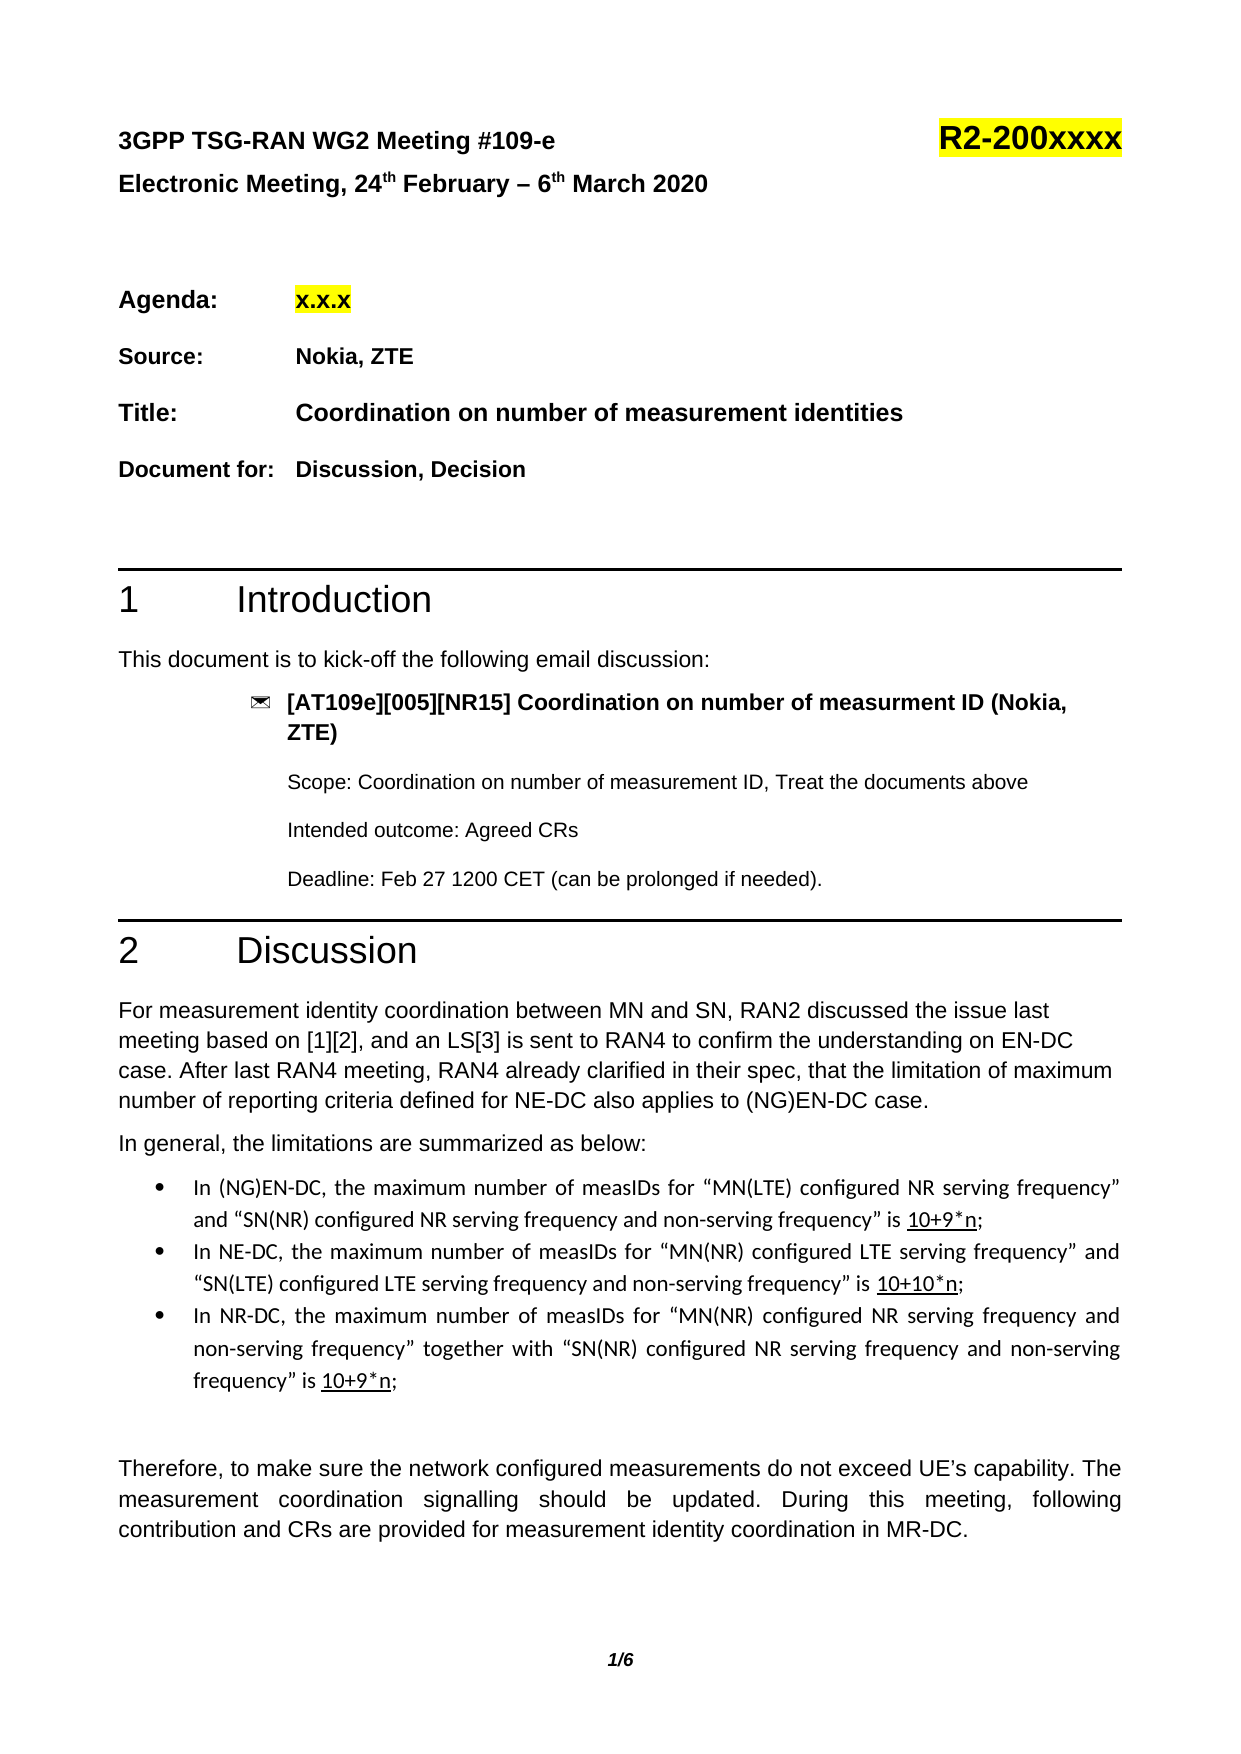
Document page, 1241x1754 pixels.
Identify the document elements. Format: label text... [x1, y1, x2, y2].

text Document for: Discussion, Decision [118, 456, 1122, 482]
text This document is to kick-off the following email discussion: [118, 646, 1122, 672]
text Title: Coordination on number of measurement identities [118, 398, 1122, 427]
subtitle 2 Discussion [118, 922, 1122, 972]
text For measurement identity coordination between MN and SN, RAN2 discussed the issue last meeting based on [1][2], and an LS[3] is sent to RAN4 to confirm the understanding on EN-DC case. After last RAN4 meeting, RAN4 already clarified in their spec, that the limitation of maximum number of reporting criteria defined for NE-DC also applies to (NG)EN-DC case. [118, 997, 1122, 1114]
text Scope: Coordination on number of measurement ID, Treat the documents above [249, 770, 1122, 794]
text Electronic Meeting, 24th February – 6th March 2020 [118, 168, 1122, 197]
text Intended outcome: Agreed CRs [249, 818, 1122, 842]
list In NE-DC, the maximum number of measIDs for “MN(NR) configured LTE serving frequency” and “SN(LTE) configured LTE serving frequency and non-serving frequency” is 10+10*n; [156, 1237, 1122, 1297]
text Source: Nokia, ZTE [118, 343, 1122, 369]
text Agenda: x.x.x [118, 284, 1122, 313]
text Therefore, to make sure the network configured measurements do not exceed UE’s capability. The measurement coordination signalling should be updated. During this meeting, following contribution and CRs are provided for measurement identity coordination in MR-DC. [118, 1455, 1122, 1542]
text Deadline: Feb 27 1200 CET (can be prolonged if needed). [249, 867, 1122, 891]
list In NR-DC, the maximum number of measIDs for “MN(NR) configured NR serving frequency and non-serving frequency” together with “SN(NR) configured NR serving frequency and non-serving frequency” is 10+9*n; [156, 1302, 1122, 1394]
text 3GPP TSG-RAN WG2 Meeting #109-e R2-200xxxx [118, 118, 939, 157]
text [AT109e][005][NR15] Coordination on number of measurment ID (Nokia, ZTE) [249, 689, 1122, 745]
list In (NG)EN-DC, the maximum number of measIDs for “MN(LTE) configured NR serving frequency” and “SN(NR) configured NR serving frequency and non-serving frequency” is 10+9*n; [156, 1173, 1122, 1233]
subtitle 1 Introduction [118, 571, 1122, 621]
text In general, the limitations are summarized as below: [118, 1130, 1122, 1156]
